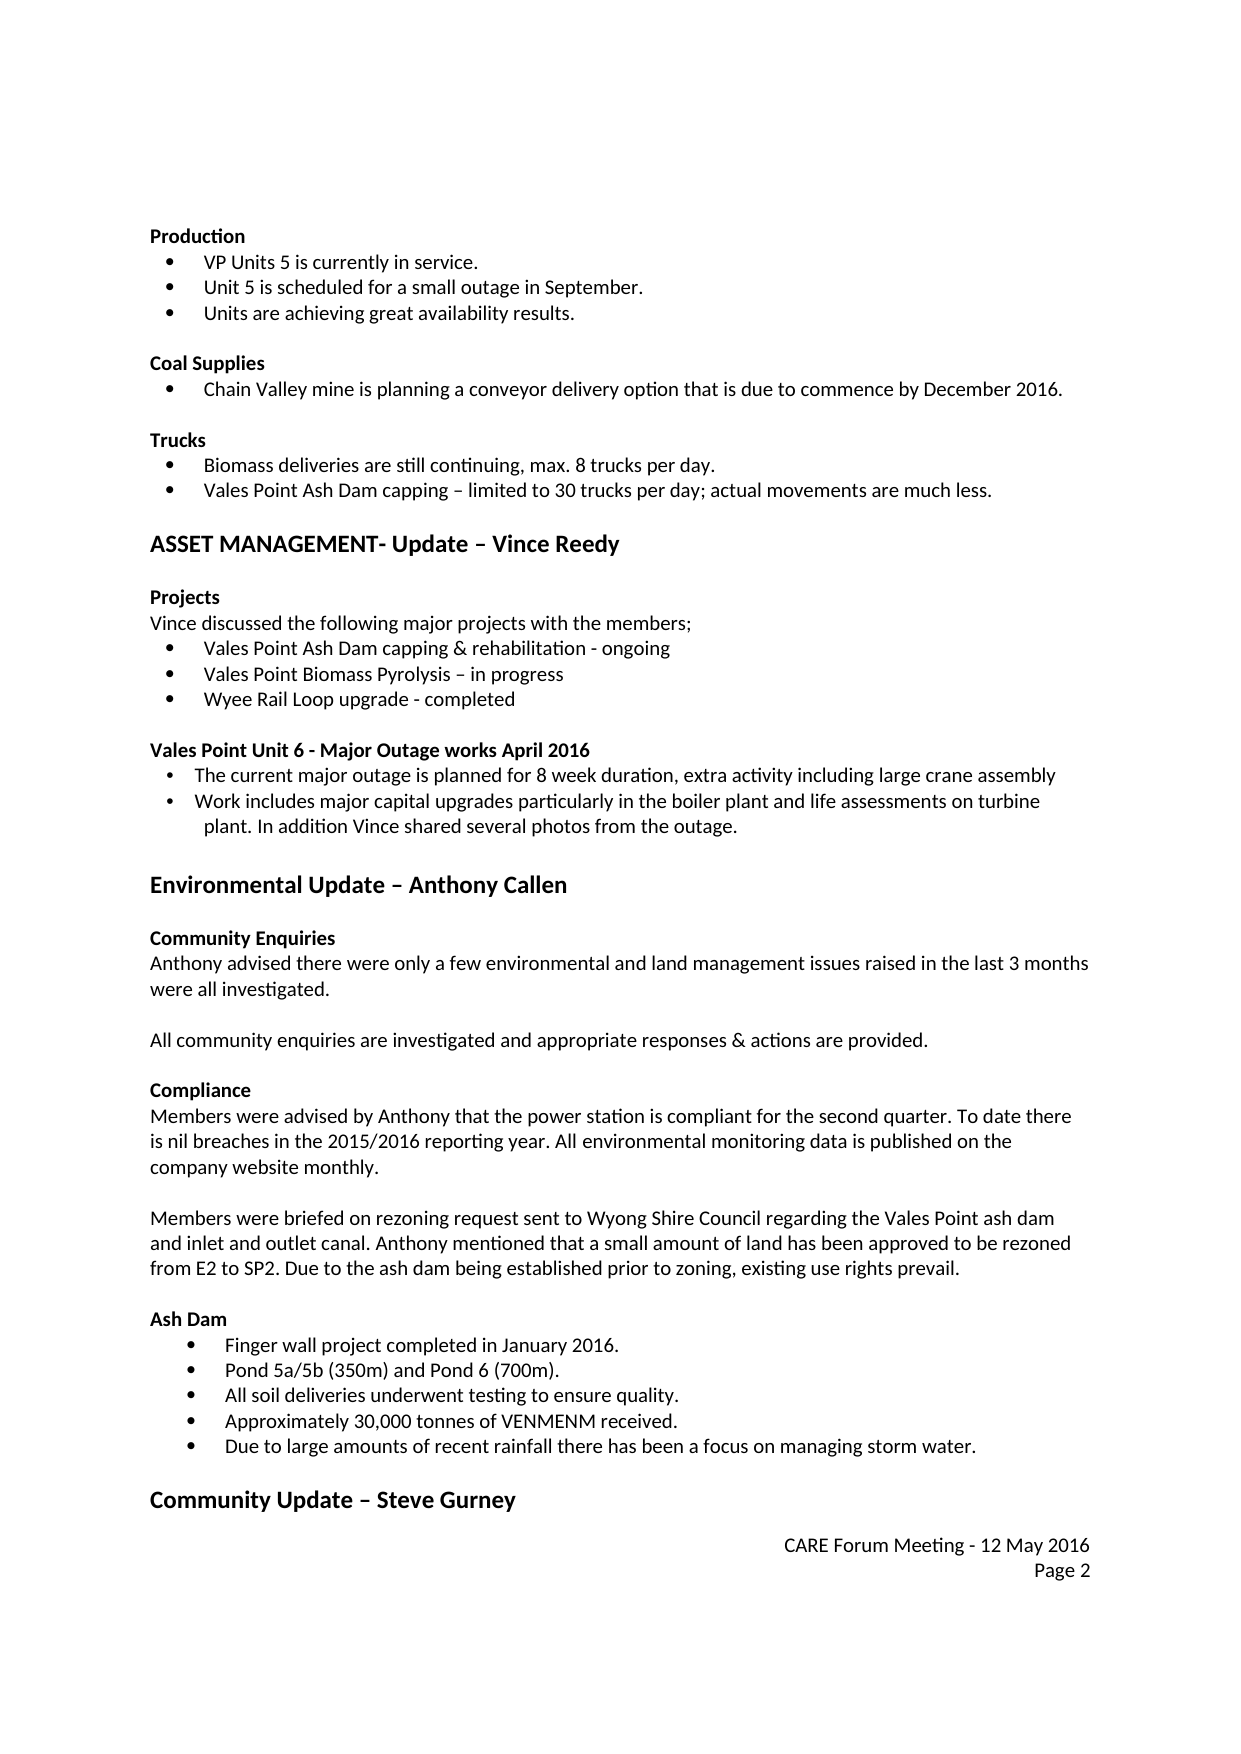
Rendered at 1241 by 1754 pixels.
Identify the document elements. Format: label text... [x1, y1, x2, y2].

list Vales Point Ash Dam capping – limited to 30 trucks per day; actual movements are much less. [166, 478, 1090, 503]
text Members were advised by Anthony that the power station is compliant for the second quarter. To date there is nil breaches in the 2015/2016 reporting year. All environmental monitoring data is published on the company website monthly. [150, 1103, 1090, 1179]
list Vales Point Biomass Pyrolysis – in progress [166, 661, 1090, 686]
list Units are achieving great availability results. [166, 300, 1090, 325]
list Work includes major capital upgrades particularly in the boiler plant and life assessments on turbine plant. In addition Vince shared several photos from the outage. [166, 788, 1090, 839]
text Vales Point Unit 6 - Major Outage works April 2016 [150, 737, 1090, 762]
text Projects [150, 584, 1090, 610]
text Anthony advised there were only a few environmental and land management issues raised in the last 3 months were all investigated. [150, 951, 1090, 1001]
list Wyee Rail Loop upgrade - completed [166, 686, 1090, 712]
text Members were briefed on rezoning request sent to Wyong Shire Council regarding the Vales Point ash dam and inlet and outlet canal. Anthony mentioned that a small amount of land has been approved to be rezoned from E2 to SP2. Due to the ash dam being established prior to zoning, existing use rights prevail. [150, 1205, 1090, 1281]
list Pond 5a/5b (350m) and Pond 6 (700m). [187, 1357, 1090, 1383]
list Biomass deliveries are still continuing, max. 8 trucks per day. [166, 452, 1090, 478]
text Vince discussed the following major projects with the members; [150, 610, 1090, 635]
text Production [150, 223, 1090, 249]
list The current major outage is planned for 8 week duration, extra activity including large crane assembly [166, 762, 1090, 788]
list Approximately 30,000 tonnes of VENMENM received. [187, 1408, 1090, 1433]
list VP Units 5 is currently in service. [166, 249, 1090, 274]
text Trucks [150, 427, 1090, 452]
text Coal Supplies [150, 351, 1090, 376]
text Compliance [150, 1078, 1090, 1103]
text ASSET MANAGEMENT- Update – Vince Reedy [150, 528, 1090, 559]
text All community enquiries are investigated and appropriate responses & actions are provided. [150, 1027, 1090, 1052]
list Due to large amounts of recent rainfall there has been a focus on managing storm water. [187, 1433, 1090, 1459]
text Ash Dam [150, 1306, 1090, 1332]
text Environmental Update – Anthony Callen [150, 869, 1090, 900]
list All soil deliveries underwent testing to ensure quality. [187, 1383, 1090, 1408]
text Community Enquiries [150, 925, 1090, 951]
list Finger wall project completed in January 2016. [187, 1332, 1090, 1357]
list Chain Valley mine is planning a conveyor delivery option that is due to commence by December 2016. [166, 376, 1090, 401]
text Community Update – Steve Gurney [150, 1484, 1090, 1515]
list Vales Point Ash Dam capping & rehabilitation - ongoing [166, 635, 1090, 661]
list Unit 5 is scheduled for a small outage in September. [166, 274, 1090, 300]
